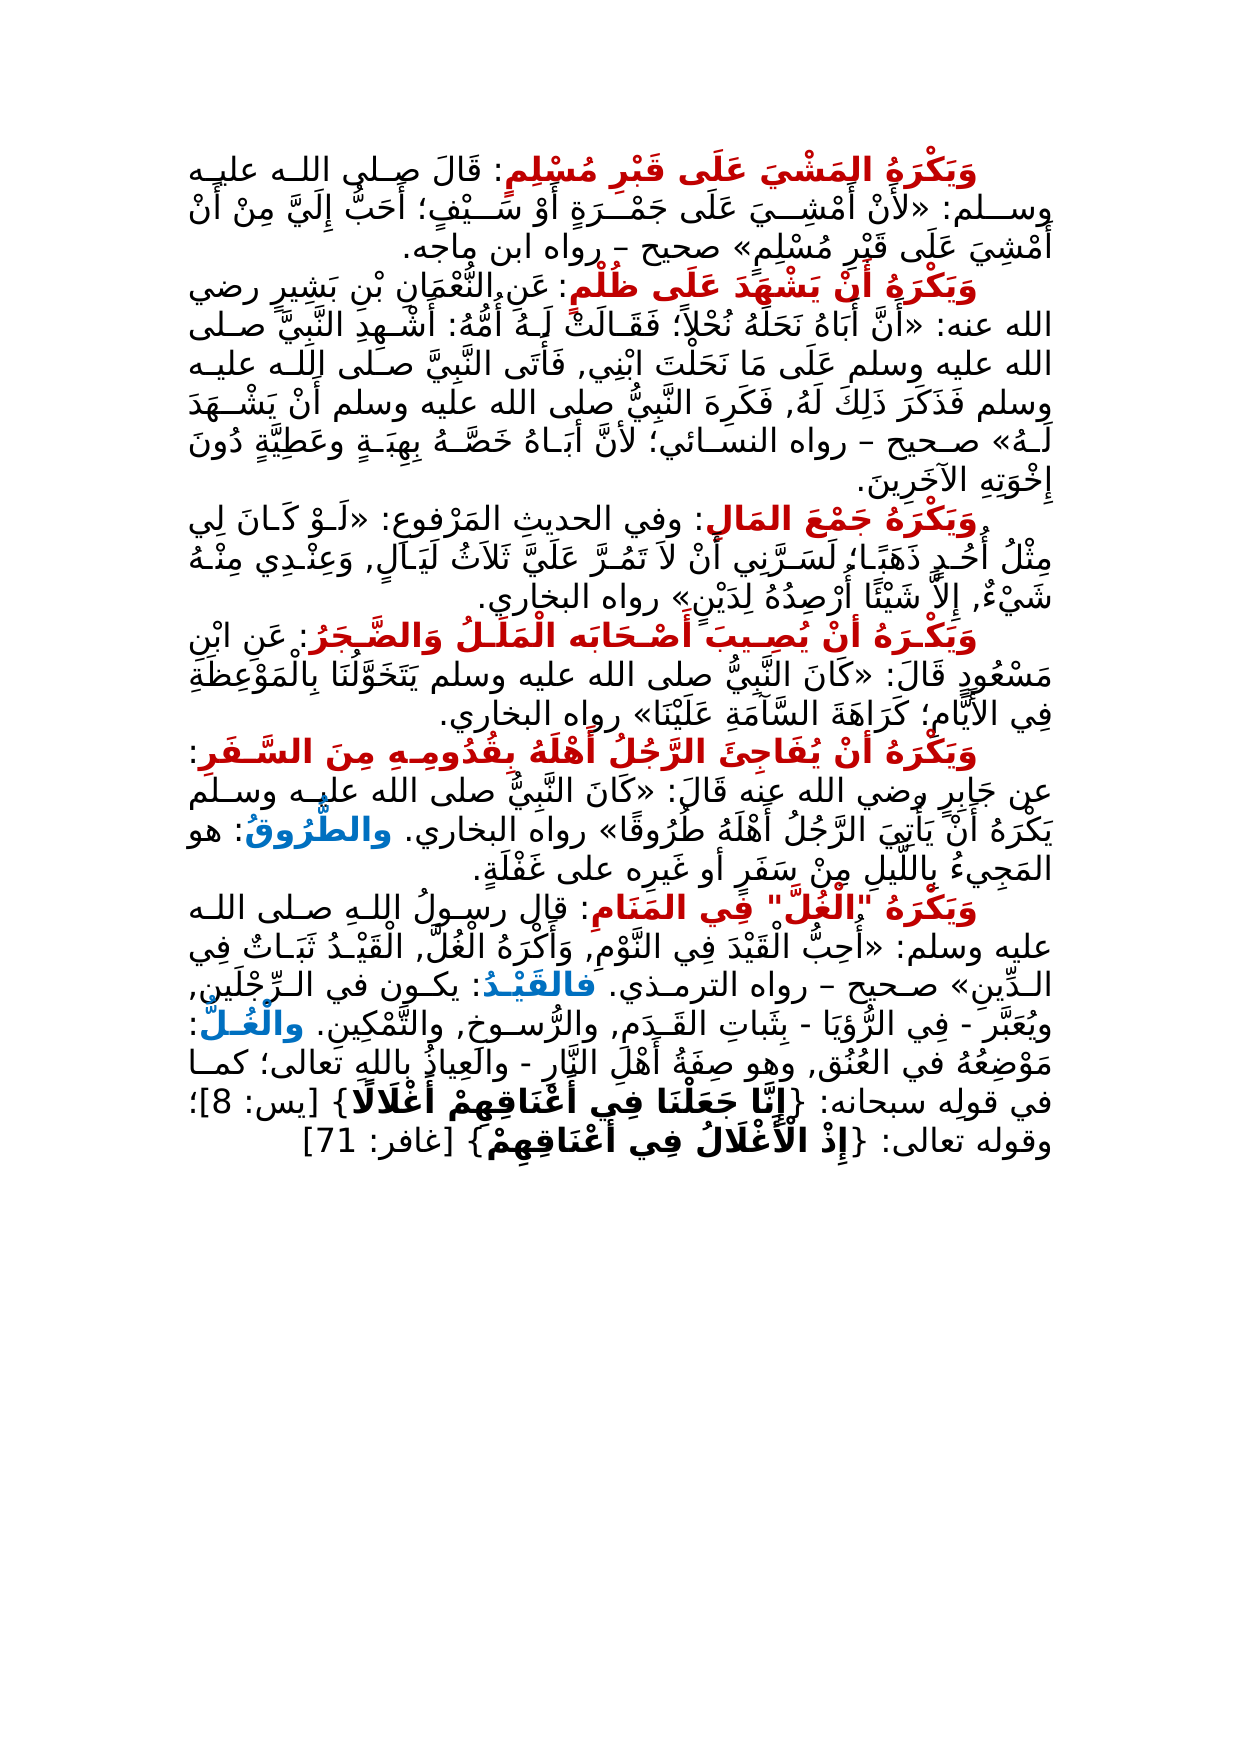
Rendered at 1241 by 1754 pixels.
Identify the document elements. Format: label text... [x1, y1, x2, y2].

text وَيَكْرَهُ أنْ يُصِيبَ أَصْحَابَه الْمَلَلُ وَالضَّجَرُ: عَنِ ابْنِ مَسْعُودٍ قَالَ: «كَانَ النَّبِيُّ صلى الله عليه وسلم يَتَخَوَّلُنَا بِالْمَوْعِظَةِ فِي الأَيَّامِ؛ كَرَاهَةَ السَّآمَةِ عَلَيْنَا» رواه البخاري. [187, 616, 1053, 733]
text وَيَكْرَهُ أنْ يُفَاجِئَ الرَّجُلُ أَهْلَهُ بِقُدُومِهِ مِنَ السَّفَرِ: عن جَابِرٍ رضي الله عنه قَالَ: «كَانَ النَّبِيُّ صلى الله عليه وسلم يَكْرَهُ أَنْ يَأْتِيَ الرَّجُلُ أَهْلَهُ طُرُوقًا» رواه البخاري. والطُّرُوقُ: هو المَجِيءُ بِاللَّيلِ مِنْ سَفَرٍ أو غَيرِه على غَفْلَةٍ. [187, 733, 1053, 888]
text وَيَكْرَهُ أَنْ يَشْهَدَ عَلَى ظُلْمٍ: عَنِ النُّعْمَانِ بْنِ بَشِيرٍ رضي الله عنه: «أَنَّ أَبَاهُ نَحَلَهُ نُحْلاً؛ فَقَالَتْ لَهُ أُمُّهُ: أَشْهِدِ النَّبِيَّ صلى الله عليه وسلم عَلَى مَا نَحَلْتَ ابْنِي, فَأَتَى النَّبِيَّ صلى الله عليه وسلم فَذَكَرَ ذَلِكَ لَهُ, فَكَرِهَ النَّبِيُّ صلى الله عليه وسلم أَنْ يَشْهَدَ لَهُ» صحيح – رواه النسائي؛ لأنَّ أبَاهُ خَصَّهُ بِهِبَةٍ وعَطِيَّةٍ دُونَ إِخْوَتِهِ الآخَرِينَ. [187, 267, 1053, 500]
text وَيَكْرَهُ "الْغُلَّ" فِي المَنَامِ: قال رسولُ اللهِ صلى الله عليه وسلم: «أُحِبُّ الْقَيْدَ فِي النَّوْمِ, وَأَكْرَهُ الْغُلَّ, الْقَيْدُ ثَبَاتٌ فِي الدِّينِ» صحيح – رواه الترمذي. فالقَيْدُ: يكون في الرِّجْلَين, ويُعَبَّر - فِي الرُّؤيَا - بِثَباتِ القَدَمِ, والرُّسوخِ, والتَّمْكِينِ. والْغُلُّ: مَوْضِعُهُ في العُنُق, وهو صِفَةُ أَهْلِ النَّارِ - والعِياذُ باللهِ تعالى؛ كما في قولِه سبحانه: {إِنَّا جَعَلْنَا فِي أَعْنَاقِهِمْ أَغْلَالًا} [يس: 8]؛ وقوله تعالى: {إِذْ الْأَغْلَالُ فِي أَعْنَاقِهِمْ} [غافر: 71] [187, 888, 1053, 1160]
text وَيَكْرَهُ جَمْعَ المَالِ: وفي الحديثِ المَرْفوعِ: «لَوْ كَانَ لِي مِثْلُ أُحُدٍ ذَهَبًا؛ لَسَرَّنِي أَنْ لاَ تَمُرَّ عَلَيَّ ثَلاَثُ لَيَالٍ, وَعِنْدِي مِنْهُ شَيْءٌ, إِلاَّ شَيْئًا أُرْصِدُهُ لِدَيْنٍ» رواه البخاري. [187, 500, 1053, 616]
text وَيَكْرَهُ المَشْيَ عَلَى قَبْرِ مُسْلِمٍ: قَالَ صلى الله عليه وسلم: «لأَنْ أَمْشِيَ عَلَى جَمْرَةٍ أَوْ سَيْفٍ؛ أَحَبُّ إِلَيَّ مِنْ أَنْ أَمْشِيَ عَلَى قَبْرِ مُسْلِمٍ» صحيح – رواه ابن ماجه. [187, 150, 1053, 267]
